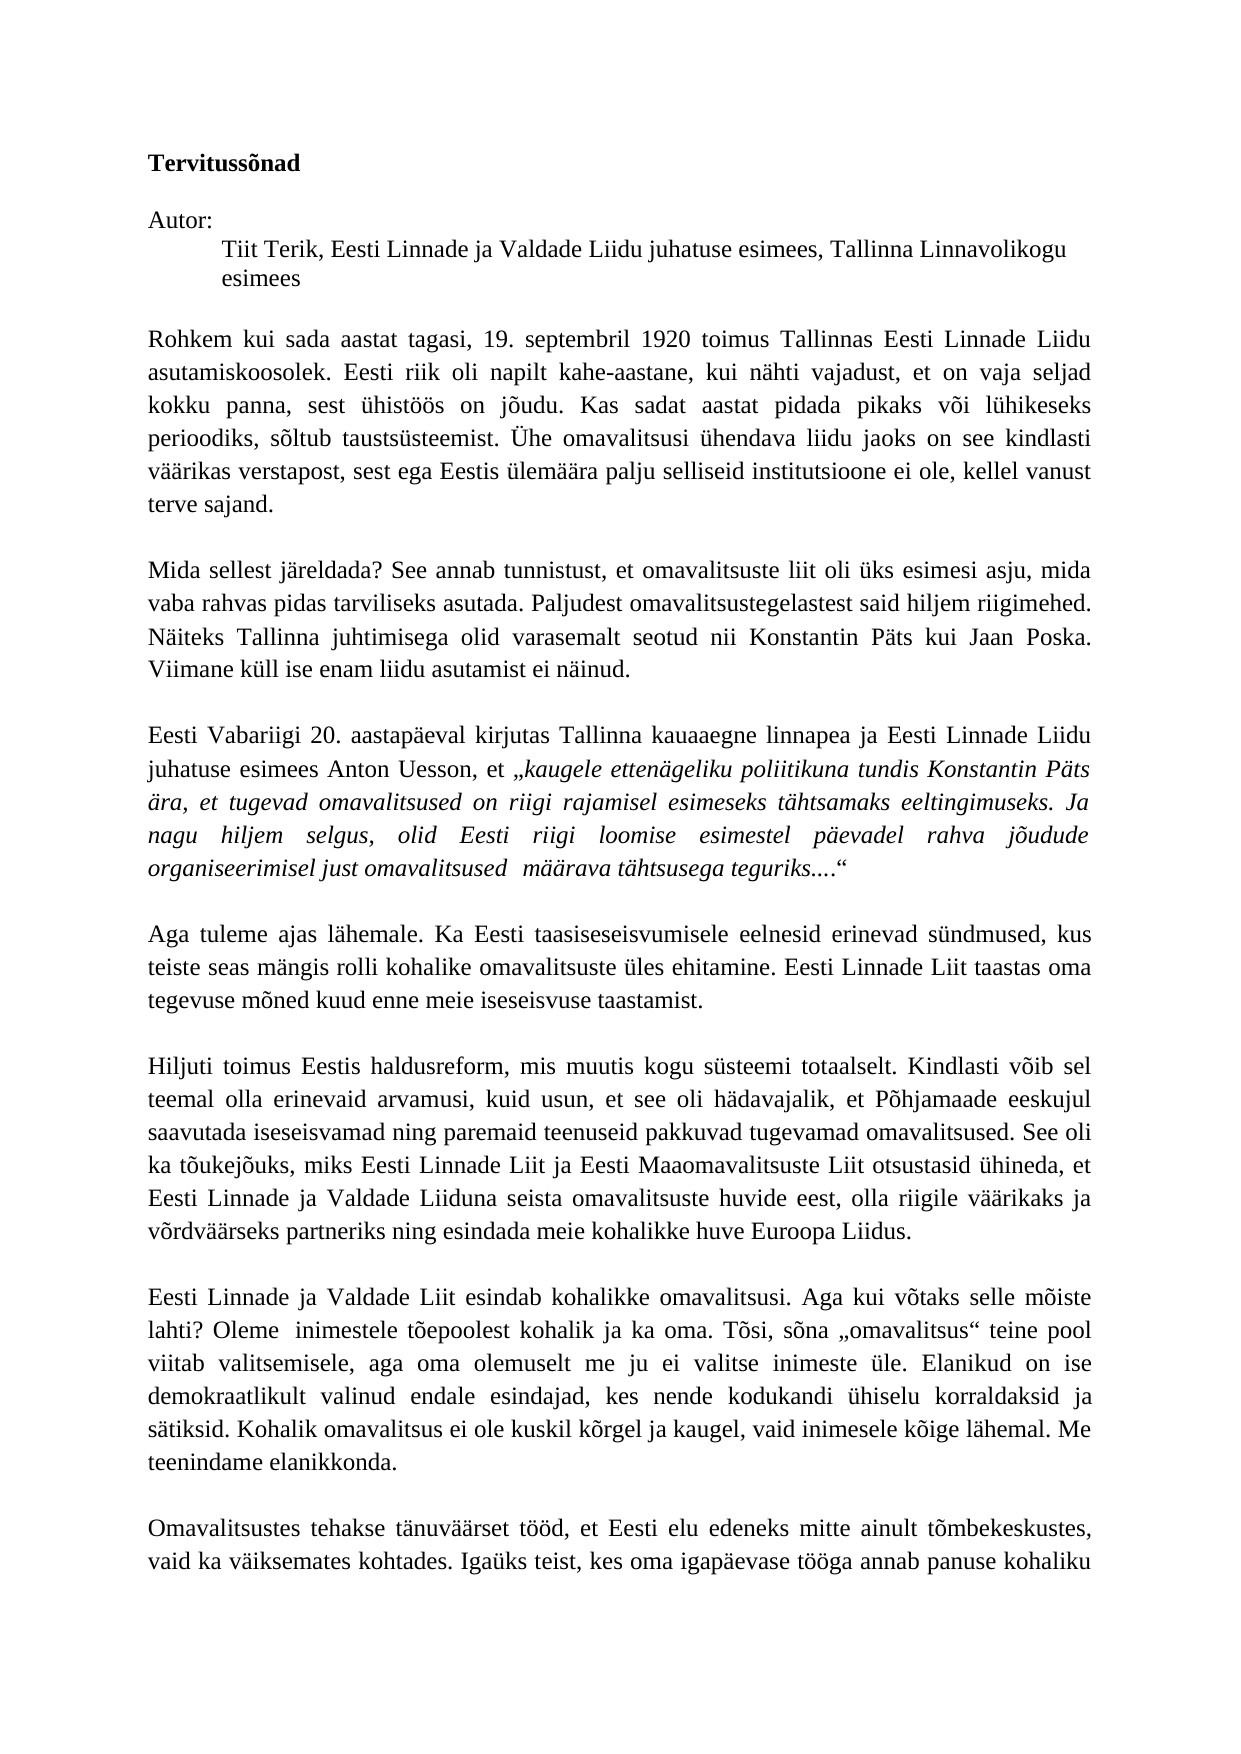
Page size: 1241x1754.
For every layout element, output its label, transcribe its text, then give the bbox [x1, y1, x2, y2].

text Tervitussõnad [148, 148, 1093, 176]
text Eesti Vabariigi 20. aastapäeval kirjutas Tallinna kauaaegne linnapea ja Eesti Linnade Liidu juhatuse esimees Anton Uesson, et „kaugele ettenägeliku poliitikuna tundis Konstantin Päts ära, et tugevad omavalitsused on riigi rajamisel esimeseks tähtsamaks eeltingimuseks. Ja nagu hiljem selgus, olid Eesti riigi loomise esimestel päevadel rahva jõudude organiseerimisel just omavalitsused määrava tähtsusega teguriks....“ [148, 721, 1093, 881]
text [148, 1513, 1093, 1575]
text Hiljuti toimus Eestis haldusreform, mis muutis kogu süsteemi totaalselt. Kindlasti võib sel teemal olla erinevaid arvamusi, kuid usun, et see oli hädavajalik, et Põhjamaade eeskujul saavutada iseseisvamad ning paremaid teenuseid pakkuvad tugevamad omavalitsused. See oli ka tõukejõuks, miks Eesti Linnade Liit ja Eesti Maaomavalitsuste Liit otsustasid ühineda, et Eesti Linnade ja Valdade Liiduna seista omavalitsuste huvide eest, olla riigile väärikaks ja võrdväärseks partneriks ning esindada meie kohalikke huve Euroopa Liidus. [148, 1051, 1093, 1245]
text Mida sellest järeldada? See annab tunnistust, et omavalitsuste liit oli üks esimesi asju, mida vaba rahvas pidas tarviliseks asutada. Paljudest omavalitsustegelastest said hiljem riigimehed. Näiteks Tallinna juhtimisega olid varasemalt seotud nii Konstantin Päts kui Jaan Poska. Viimane küll ise enam liidu asutamist ei näinud. [148, 556, 1093, 683]
text Rohkem kui sada aastat tagasi, 19. septembril 1920 toimus Tallinnas Eesti Linnade Liidu asutamiskoosolek. Eesti riik oli napilt kahe-aastane, kui nähti vajadust, et on vaja seljad kokku panna, sest ühistöös on jõudu. Kas sadat aastat pidada pikaks või lühikeseks perioodiks, sõltub taustsüsteemist. Ühe omavalitsusi ühendava liidu jaoks on see kindlasti väärikas verstapost, sest ega Eestis ülemäära palju selliseid institutsioone ei ole, kellel vanust terve sajand. [148, 324, 1093, 518]
text Tiit Terik, Eesti Linnade ja Valdade Liidu juhatuse esimees, Tallinna Linnavolikogu esimees [148, 234, 1093, 291]
text Eesti Linnade ja Valdade Liit esindab kohalikke omavalitsusi. Aga kui võtaks selle mõiste lahti? Oleme inimestele tõepoolest kohalik ja ka oma. Tõsi, sõna „omavalitsus“ teine pool viitab valitsemisele, aga oma olemuselt me ju ei valitse inimeste üle. Elanikud on ise demokraatlikult valinud endale esindajad, kes nende kodukandi ühiselu korraldaksid ja sätiksid. Kohalik omavalitsus ei ole kuskil kõrgel ja kaugel, vaid inimesele kõige lähemal. Me teenindame elanikkonda. [148, 1282, 1093, 1476]
text Autor: [148, 205, 1093, 234]
text Aga tuleme ajas lähemale. Ka Eesti taasiseseisvumisele eelnesid erinevad sündmused, kus teiste seas mängis rolli kohalike omavalitsuste üles ehitamine. Eesti Linnade Liit taastas oma tegevuse mõned kuud enne meie iseseisvuse taastamist. [148, 919, 1093, 1013]
